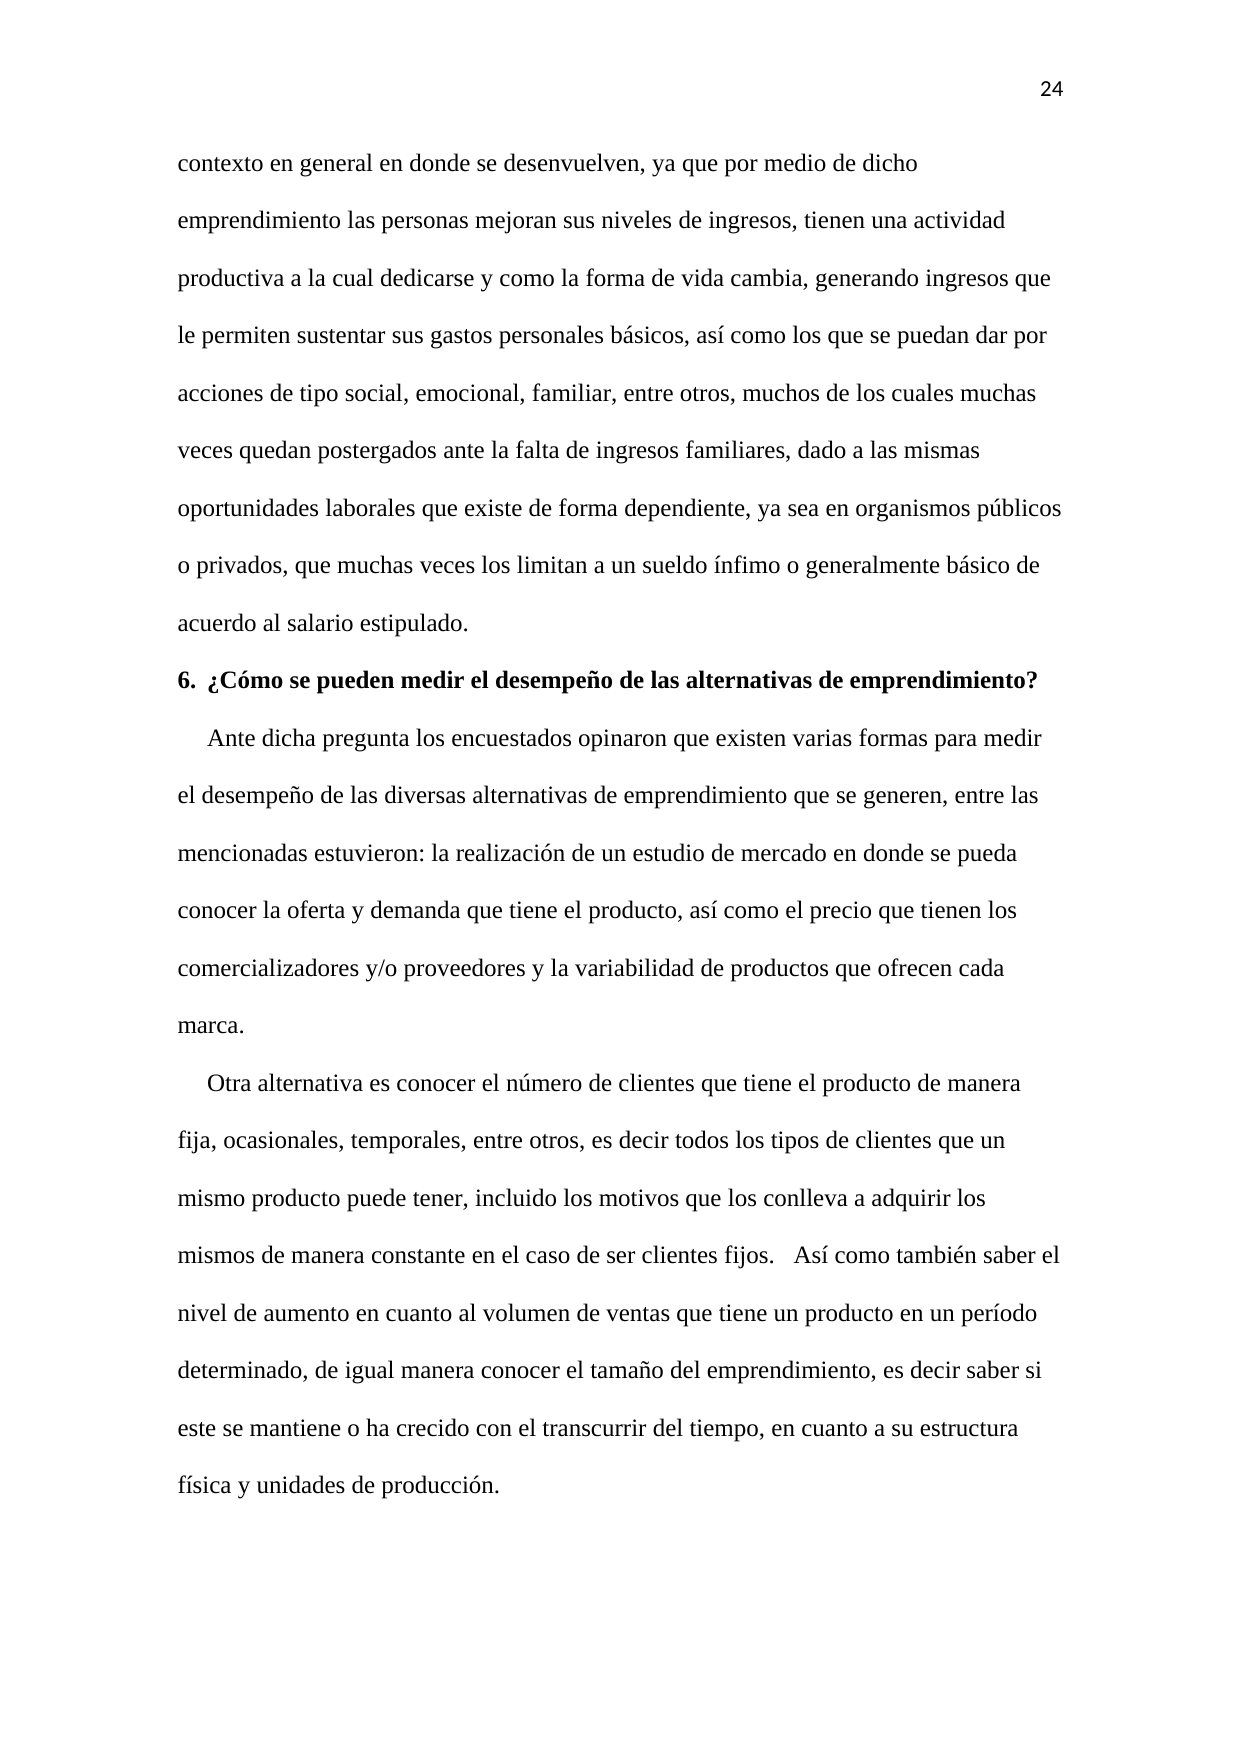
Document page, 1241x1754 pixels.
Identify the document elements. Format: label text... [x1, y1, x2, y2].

list Otra alternativa es conocer el número de clientes que tiene el producto de manera fija, ocasionales, temporales, entre otros, es decir todos los tipos de clientes que un mismo producto puede tener, incluido los motivos que los conlleva a adquirir los mismos de manera constante en el caso de ser clientes fijos. Así como también saber el nivel de aumento en cuanto al volumen de ventas que tiene un producto en un período determinado, de igual manera conocer el tamaño del emprendimiento, es decir saber si este se mantiene o ha crecido con el transcurrir del tiempo, en cuanto a su estructura física y unidades de producción. [177, 1068, 1063, 1499]
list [177, 148, 1063, 636]
list Ante dicha pregunta los encuestados opinaron que existen varias formas para medir el desempeño de las diversas alternativas de emprendimiento que se generen, entre las mencionadas estuvieron: la realización de un estudio de mercado en donde se pueda conocer la oferta y demanda que tiene el producto, así como el precio que tienen los comercializadores y/o proveedores y la variabilidad de productos que ofrecen cada marca. [177, 723, 1063, 1039]
list ¿Cómo se pueden medir el desempeño de las alternativas de emprendimiento? [177, 665, 1063, 694]
